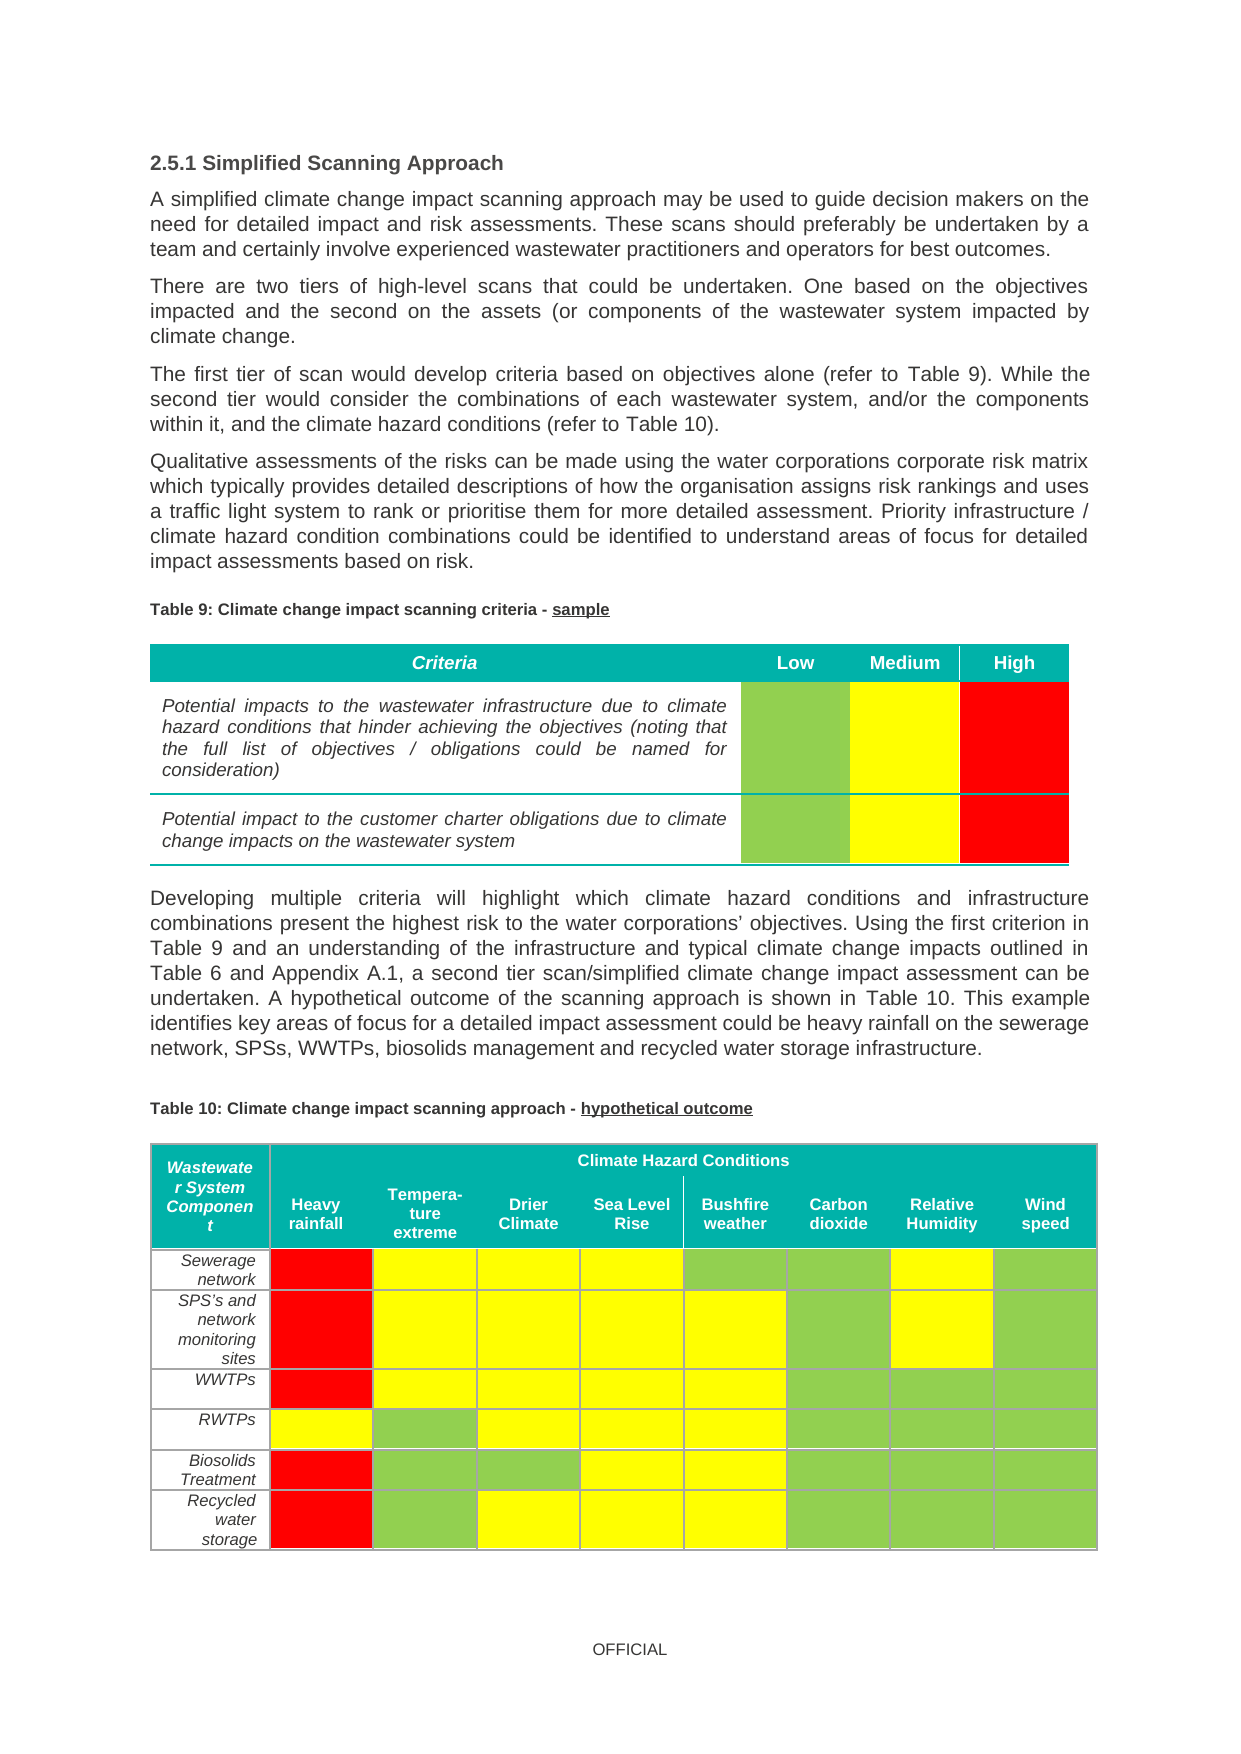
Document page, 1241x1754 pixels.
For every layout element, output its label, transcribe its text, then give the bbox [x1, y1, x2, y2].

table_cell [478, 1491, 579, 1548]
text Developing multiple criteria will highlight which climate hazard conditions and infrastructure combinations present the highest risk to the water corporations’ objectives. Using the first criterion in Table 9 and an understanding of the infrastructure and typical climate change impacts outlined in Table 6 and Appendix A.1, a second tier scan/simplified climate change impact assessment can be undertaken. A hypothetical outcome of the scanning approach is shown in Table 10. This example identifies key areas of focus for a detailed impact assessment could be heavy rainfall on the sewerage network, SPSs, WWTPs, biosolids management and recycled water storage infrastructure. [150, 884, 1090, 1059]
table_cell [995, 1491, 1096, 1548]
table_cell [891, 1291, 993, 1368]
table_header Wastewater System Component [152, 1145, 269, 1248]
table_cell [891, 1249, 993, 1289]
text Qualitative assessments of the risks can be made using the water corporations corporate risk matrix which typically provides detailed descriptions of how the organisation assigns risk rankings and uses a traffic light system to rank or prioritise them for more detailed assessment. Priority infrastructure / climate hazard condition combinations could be identified to understand areas of focus for detailed impact assessments based on risk. [150, 448, 1090, 573]
table_cell [478, 1451, 579, 1489]
table_cell [271, 1410, 372, 1448]
table_header High [960, 646, 1069, 680]
table_cell Biosolids Treatment [152, 1451, 269, 1489]
table_cell [374, 1491, 476, 1548]
subtitle Simplified Scanning Approach [150, 150, 1090, 175]
table_cell [685, 1451, 786, 1489]
table_cell Potential impact to the customer charter obligations due to climate change impacts on the wastewater system [150, 795, 740, 863]
table_cell [271, 1451, 372, 1489]
table_cell [995, 1451, 1096, 1489]
table_cell [581, 1410, 683, 1448]
table_cell [788, 1370, 889, 1408]
table_cell [478, 1370, 579, 1408]
table_cell [374, 1291, 476, 1368]
table_cell [788, 1410, 889, 1448]
table_cell [685, 1410, 786, 1448]
table_cell Sea Level Rise [580, 1176, 683, 1248]
table_cell Relative Humidity [890, 1176, 994, 1248]
table_cell [581, 1491, 683, 1548]
table_cell [995, 1249, 1096, 1289]
table_cell Sewerage network [152, 1251, 269, 1289]
table_cell [891, 1410, 993, 1448]
table_cell [581, 1370, 683, 1408]
table_cell [374, 1249, 476, 1289]
table_cell [478, 1291, 579, 1368]
table_cell [960, 795, 1069, 863]
table_cell [685, 1491, 786, 1548]
table_cell [960, 682, 1069, 793]
table_header Medium [850, 646, 959, 680]
table_cell Recycled water storage [152, 1491, 269, 1548]
table_cell [788, 1451, 889, 1489]
table_cell [741, 795, 850, 863]
table_cell [685, 1370, 786, 1408]
table_cell [478, 1410, 579, 1448]
text The first tier of scan would develop criteria based on objectives alone (refer to Table 9). While the second tier would consider the combinations of each wastewater system, and/or the components within it, and the climate hazard conditions (refer to Table 10). [150, 360, 1090, 435]
table_cell [685, 1249, 786, 1289]
table_cell Tempera-ture extreme [373, 1176, 477, 1248]
table_header Low [741, 646, 850, 680]
table_cell [788, 1291, 889, 1368]
table_cell [995, 1410, 1096, 1448]
table_cell [374, 1370, 476, 1408]
table_cell Bushfire weather [684, 1176, 787, 1248]
table_cell [850, 682, 959, 793]
table_cell Drier Climate [477, 1176, 580, 1248]
table_cell [891, 1491, 993, 1548]
table_cell Potential impacts to the wastewater infrastructure due to climate hazard conditions that hinder achieving the objectives (noting that the full list of objectives / obligations could be named for consideration) [150, 682, 741, 793]
table_cell WWTPs [152, 1370, 269, 1408]
table_cell RWTPs [152, 1410, 269, 1448]
table_cell [374, 1451, 476, 1489]
table_cell [271, 1291, 372, 1368]
table_header Climate Hazard Conditions [271, 1145, 1096, 1176]
table_cell [581, 1249, 683, 1289]
table_cell [891, 1370, 993, 1408]
table_cell Heavy rainfall [271, 1176, 373, 1248]
table_cell [995, 1370, 1096, 1408]
table_cell [788, 1249, 889, 1289]
table_cell [374, 1410, 476, 1448]
table_cell SPS’s and network monitoring sites [152, 1291, 269, 1368]
table_cell [271, 1249, 372, 1289]
table_cell [581, 1451, 683, 1489]
text A simplified climate change impact scanning approach may be used to guide decision makers on the need for detailed impact and risk assessments. These scans should preferably be undertaken by a team and certainly involve experienced wastewater practitioners and operators for best outcomes. [150, 185, 1090, 260]
table_cell [478, 1249, 579, 1289]
table_cell [581, 1291, 683, 1368]
table_cell [788, 1491, 889, 1548]
table_cell [685, 1291, 786, 1368]
table_cell [271, 1370, 372, 1408]
table_cell Wind speed [994, 1176, 1096, 1248]
table_header Criteria [150, 646, 741, 680]
table_cell [850, 795, 959, 863]
table_cell [891, 1451, 993, 1489]
table_cell [271, 1491, 372, 1548]
table_cell [995, 1291, 1096, 1368]
text There are two tiers of high-level scans that could be undertaken. One based on the objectives impacted and the second on the assets (or components of the wastewater system impacted by climate change. [150, 273, 1090, 348]
table_cell Carbon dioxide [787, 1176, 890, 1248]
table_cell [741, 682, 850, 793]
